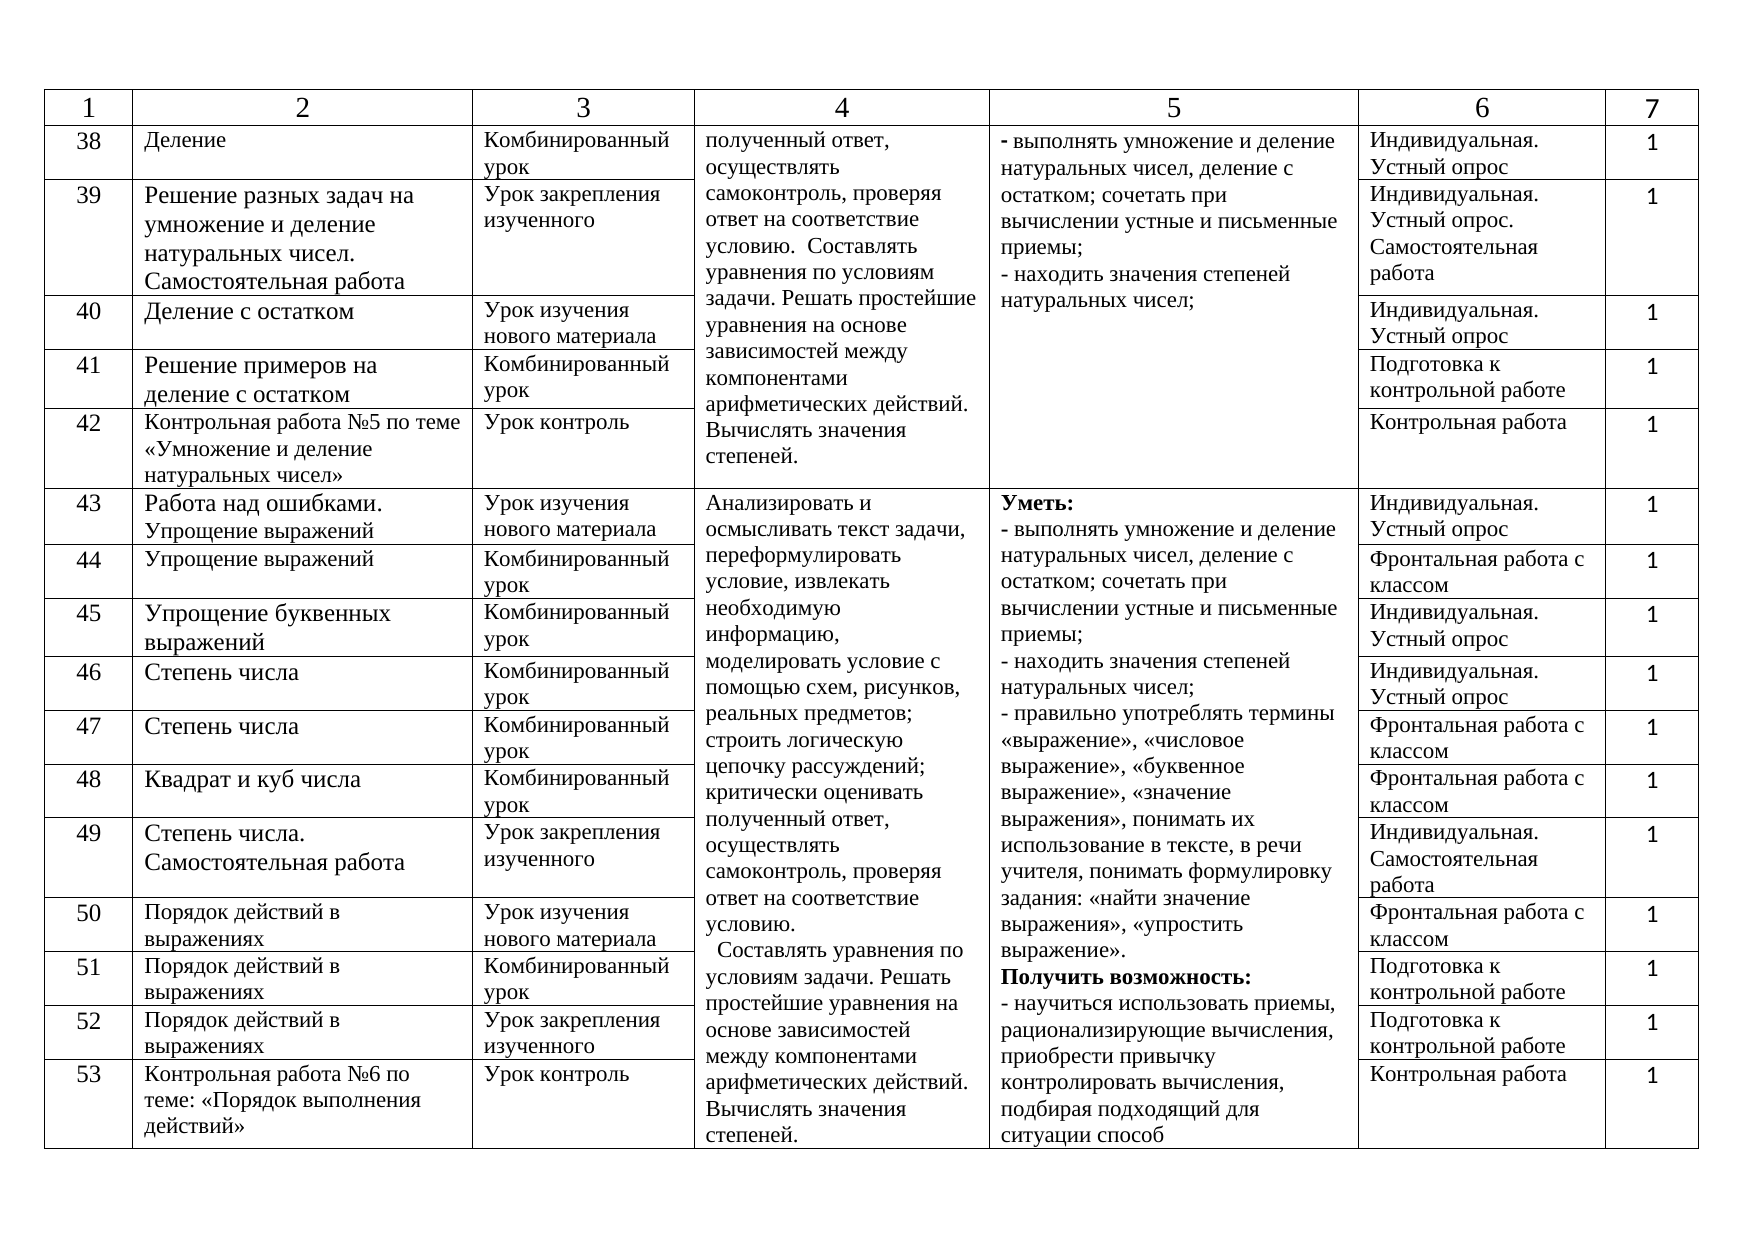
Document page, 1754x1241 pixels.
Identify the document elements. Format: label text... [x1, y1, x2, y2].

table_cell Степень числа [133, 657, 472, 710]
table_cell Урок закрепления изученного [473, 818, 694, 897]
table_cell Индивидуальная. Устный опрос [1359, 489, 1605, 544]
table_cell - выполнять умножение и деление натуральных чисел, деление с остатком; сочетать при вычислении устные и письменные приемы; - находить значения степеней натуральных чисел; [990, 126, 1358, 487]
table_cell 3 [473, 90, 694, 125]
table_cell Контрольная работа [1359, 1060, 1605, 1147]
table_cell Фронтальная работа с классом [1359, 545, 1605, 597]
table_cell 50 [45, 898, 132, 951]
table_cell 43 [45, 489, 132, 544]
table_cell Подготовка к контрольной работе [1359, 1006, 1605, 1058]
table_cell Квадрат и куб числа [133, 765, 472, 817]
table_cell Индивидуальная. Устный опрос [1359, 599, 1605, 656]
table_cell Упрощение буквенных выражений [133, 599, 472, 656]
table_cell Индивидуальная. Устный опрос [1359, 126, 1605, 179]
table_cell Порядок действий в выражениях [133, 1006, 472, 1058]
table_cell 51 [45, 952, 132, 1005]
table_cell 4 [695, 90, 989, 125]
table_cell Фронтальная работа с классом [1359, 898, 1605, 951]
table_cell Степень числа [133, 711, 472, 763]
table_cell 45 [45, 599, 132, 656]
table_cell 2 [133, 90, 472, 125]
table_cell 1 [1606, 952, 1698, 1005]
table_cell 1 [1606, 545, 1698, 597]
table_cell Комбинированный урок [473, 657, 694, 710]
table_cell 1 [1606, 898, 1698, 951]
table_cell 1 [1606, 765, 1698, 817]
table_cell 39 [45, 180, 132, 295]
table_cell 1 [1606, 599, 1698, 656]
table_cell 1 [1606, 818, 1698, 897]
table_cell 1 [1606, 1060, 1698, 1147]
table_cell Фронтальная работа с классом [1359, 711, 1605, 763]
table_cell 38 [45, 126, 132, 179]
table_cell Порядок действий в выражениях [133, 952, 472, 1005]
table_cell 40 [45, 296, 132, 349]
table_cell 47 [45, 711, 132, 763]
table_cell Решение примеров на деление с остатком [133, 350, 472, 407]
table_cell 1 [1606, 409, 1698, 487]
table_cell Комбинированный урок [473, 952, 694, 1005]
table_cell Комбинированный урок [473, 545, 694, 597]
table_cell Упрощение выражений [133, 545, 472, 597]
table_cell Контрольная работа №6 по теме: «Порядок выполнения действий» [133, 1060, 472, 1147]
table_cell 1 [1606, 489, 1698, 544]
table_cell 1 [1606, 126, 1698, 179]
table_cell Комбинированный урок [473, 599, 694, 656]
table_cell Комбинированный урок [473, 711, 694, 763]
table_cell Подготовка к контрольной работе [1359, 952, 1605, 1005]
table_cell Урок контроль [473, 1060, 694, 1147]
table_cell Подготовка к контрольной работе [1359, 350, 1605, 407]
table_cell Урок изучения нового материала [473, 489, 694, 544]
table_cell Урок закрепления изученного [473, 180, 694, 295]
table_cell Работа над ошибками. Упрощение выражений [133, 489, 472, 544]
table_cell Урок контроль [473, 409, 694, 487]
table_cell 52 [45, 1006, 132, 1058]
table_cell 48 [45, 765, 132, 817]
table_cell 42 [45, 409, 132, 487]
table_cell 1 [1606, 296, 1698, 349]
table_cell Решение разных задач на умножение и деление натуральных чисел. Самостоятельная работа [133, 180, 472, 295]
table_cell 1 [1606, 1006, 1698, 1058]
table_cell 1 [45, 90, 132, 125]
table_cell Индивидуальная. Устный опрос. Самостоятельная работа [1359, 180, 1605, 295]
table_cell 6 [1359, 90, 1605, 125]
table_cell Степень числа. Самостоятельная работа [133, 818, 472, 897]
table_cell Деление [133, 126, 472, 179]
table_cell Деление с остатком [133, 296, 472, 349]
table_cell 1 [1606, 350, 1698, 407]
table_cell Анализировать и осмысливать текст задачи, переформулировать условие, извлекать необходимую информацию, моделировать условие с помощью схем, рисунков, реальных предметов; строить логическую цепочку рассуждений; критически оценивать полученный ответ, осуществлять самоконтроль, проверяя ответ на соответствие условию. Составлять уравнения по условиям задачи. Решать простейшие уравнения на основе зависимостей между компонентами арифметических действий. Вычислять значения степеней. [695, 489, 989, 1147]
table_cell Урок изучения нового материала [473, 296, 694, 349]
table_cell Урок изучения нового материала [473, 898, 694, 951]
table_cell Комбинированный урок [473, 126, 694, 179]
table_cell Урок закрепления изученного [473, 1006, 694, 1058]
table_cell Комбинированный урок [473, 765, 694, 817]
table_cell 53 [45, 1060, 132, 1147]
table_cell 44 [45, 545, 132, 597]
table_cell Контрольная работа [1359, 409, 1605, 487]
table_cell Индивидуальная. Самостоятельная работа [1359, 818, 1605, 897]
table_cell 1 [1606, 657, 1698, 710]
table_cell 49 [45, 818, 132, 897]
table_cell полученный ответ, осуществлять самоконтроль, проверяя ответ на соответствие условию. Составлять уравнения по условиям задачи. Решать простейшие уравнения на основе зависимостей между компонентами арифметических действий. Вычислять значения степеней. [695, 126, 989, 487]
table_cell 7 [1606, 90, 1698, 125]
table_cell 1 [1606, 711, 1698, 763]
table_cell Уметь: - выполнять умножение и деление натуральных чисел, деление с остатком; сочетать при вычислении устные и письменные приемы; - находить значения степеней натуральных чисел; - правильно употреблять термины «выражение», «числовое выражение», «буквенное выражение», «значение выражения», понимать их использование в тексте, в речи учителя, понимать формулировку задания: «найти значение выражения», «упростить выражение». Получить возможность: - научиться использовать приемы, рационализирующие вычисления, приобрести привычку контролировать вычисления, подбирая подходящий для ситуации способ [990, 489, 1358, 1147]
table_cell 5 [990, 90, 1358, 125]
table_cell Комбинированный урок [473, 350, 694, 407]
table_cell Контрольная работа №5 по теме «Умножение и деление натуральных чисел» [133, 409, 472, 487]
table_cell 1 [1606, 180, 1698, 295]
table_cell 46 [45, 657, 132, 710]
table_cell Порядок действий в выражениях [133, 898, 472, 951]
table_cell 41 [45, 350, 132, 407]
table_cell Индивидуальная. Устный опрос [1359, 296, 1605, 349]
table_cell Индивидуальная. Устный опрос [1359, 657, 1605, 710]
table_cell Фронтальная работа с классом [1359, 765, 1605, 817]
